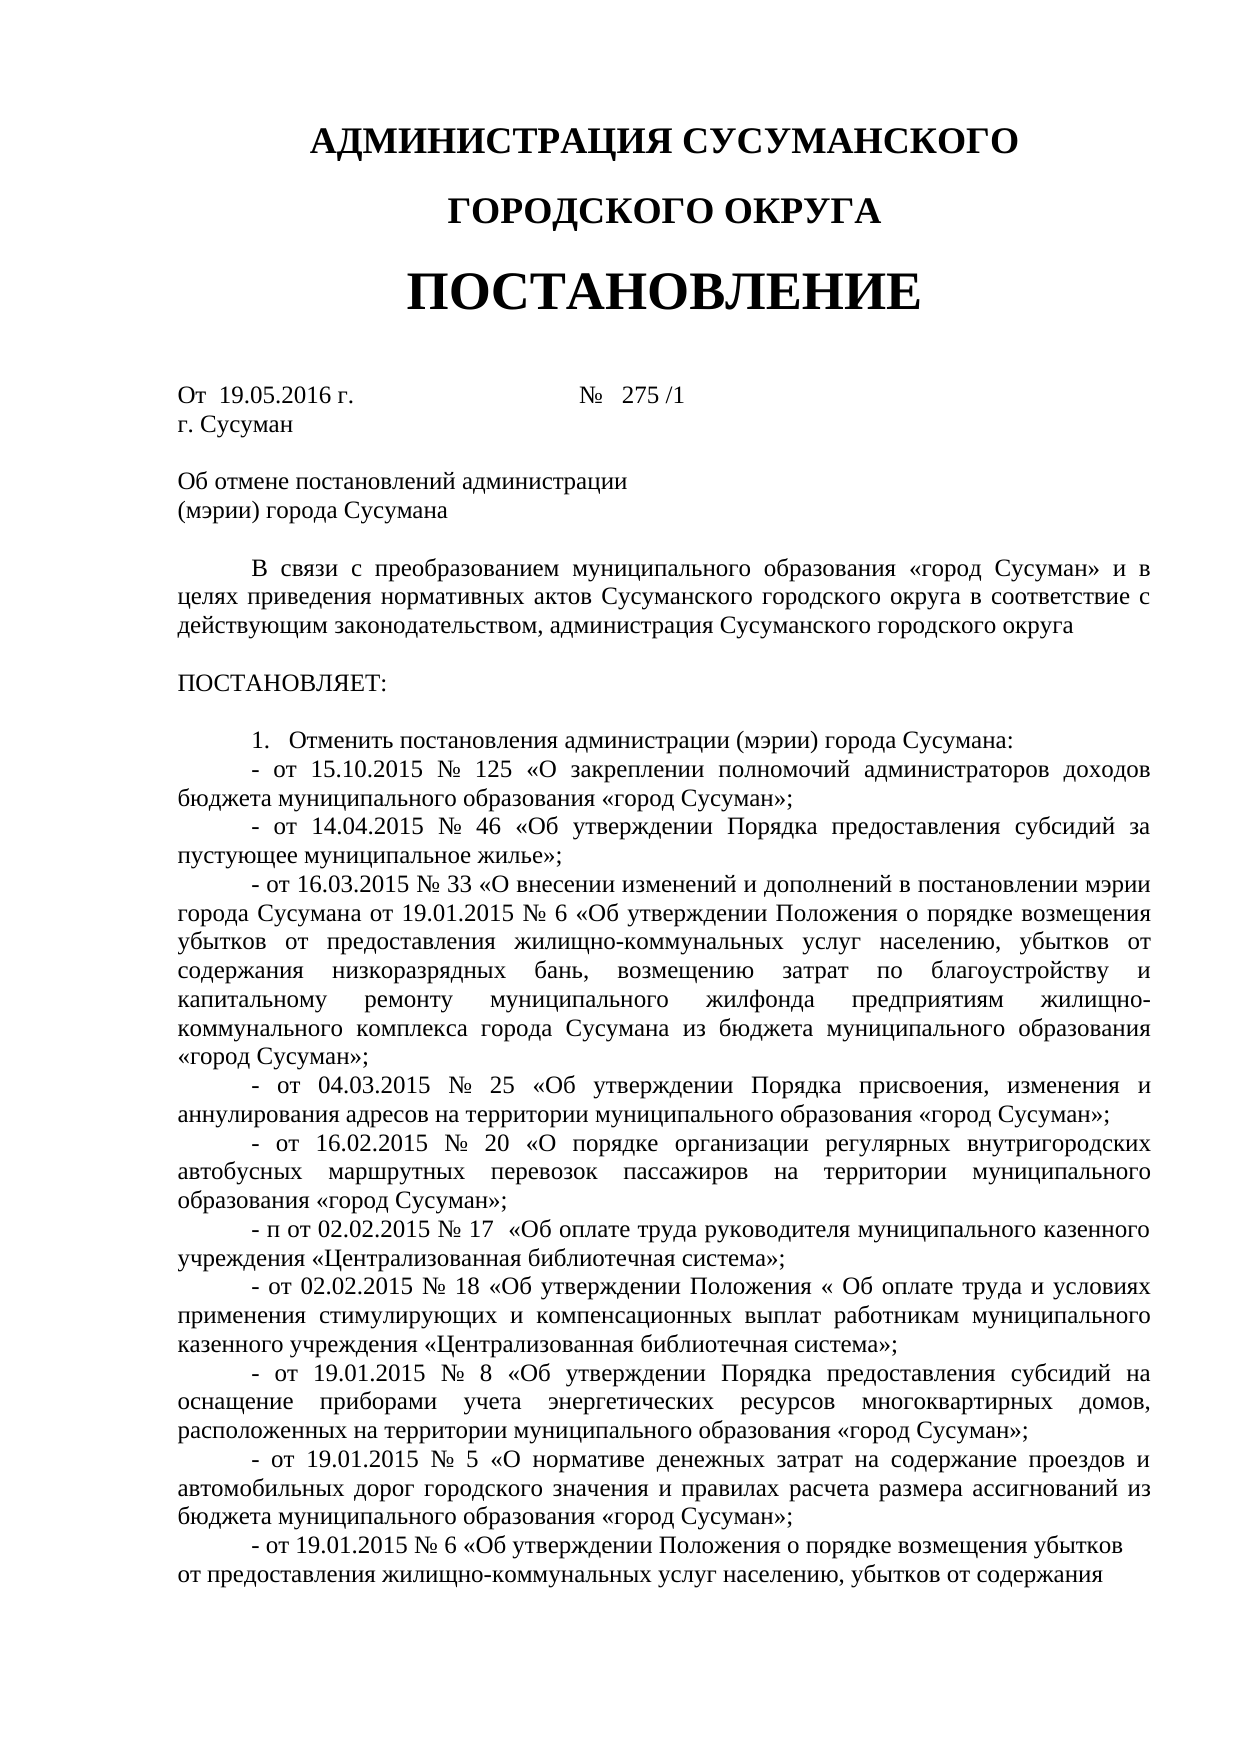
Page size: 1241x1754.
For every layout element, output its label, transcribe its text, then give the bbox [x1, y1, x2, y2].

text (мэрии) города Сусумана [177, 495, 1152, 524]
text - от 14.04.2015 № 46 «Об утверждении Порядка предоставления субсидий за пустующее муниципальное жилье»; [177, 811, 1152, 869]
text от предоставления жилищно-коммунальных услуг населению, убытков от содержания [177, 1559, 1152, 1588]
text - от 19.01.2015 № 6 «Об утверждении Положения о порядке возмещения убытков [177, 1530, 1152, 1559]
text Об отмене постановлений администрации [177, 466, 1152, 495]
text - от 19.01.2015 № 5 «О нормативе денежных затрат на содержание проездов и автомобильных дорог городского значения и правилах расчета размера ассигнований из бюджета муниципального образования «город Сусуман»; [177, 1444, 1152, 1530]
text ПОСТАНОВЛЕНИЕ [177, 259, 1152, 321]
text ПОСТАНОВЛЯЕТ: [177, 668, 1152, 696]
text ГОРОДСКОГО ОКРУГА [177, 188, 1152, 232]
text От 19.05.2016 г. № 275 /1 [177, 380, 1152, 409]
text - от 15.10.2015 № 125 «О закреплении полномочий администраторов доходов бюджета муниципального образования «город Сусуман»; [177, 754, 1152, 811]
text АДМИНИСТРАЦИЯ СУСУМАНСКОГО [177, 118, 1152, 161]
text - от 02.02.2015 № 18 «Об утверждении Положения « Об оплате труда и условиях применения стимулирующих и компенсационных выплат работникам муниципального казенного учреждения «Централизованная библиотечная система»; [177, 1271, 1152, 1358]
text - от 16.03.2015 № 33 «О внесении изменений и дополнений в постановлении мэрии города Сусумана от 19.01.2015 № 6 «Об утверждении Положения о порядке возмещения убытков от предоставления жилищно-коммунальных услуг населению, убытков от содержания низкоразрядных бань, возмещению затрат по благоустройству и капитальному ремонту муниципального жилфонда предприятиям жилищно-коммунального комплекса города Сусумана из бюджета муниципального образования «город Сусуман»; [177, 869, 1152, 1070]
text г. Сусуман [177, 409, 1152, 438]
list Отменить постановления администрации (мэрии) города Сусумана: [251, 725, 1152, 754]
text - п от 02.02.2015 № 17 «Об оплате труда руководителя муниципального казенного учреждения «Централизованная библиотечная система»; [177, 1214, 1152, 1271]
text В связи с преобразованием муниципального образования «город Сусуман» и в целях приведения нормативных актов Сусуманского городского округа в соответствие с действующим законодательством, администрация Сусуманского городского округа [177, 553, 1152, 639]
text - от 04.03.2015 № 25 «Об утверждении Порядка присвоения, изменения и аннулирования адресов на территории муниципального образования «город Сусуман»; [177, 1070, 1152, 1128]
text - от 19.01.2015 № 8 «Об утверждении Порядка предоставления субсидий на оснащение приборами учета энергетических ресурсов многоквартирных домов, расположенных на территории муниципального образования «город Сусуман»; [177, 1358, 1152, 1444]
text - от 16.02.2015 № 20 «О порядке организации регулярных внутригородских автобусных маршрутных перевозок пассажиров на территории муниципального образования «город Сусуман»; [177, 1128, 1152, 1214]
